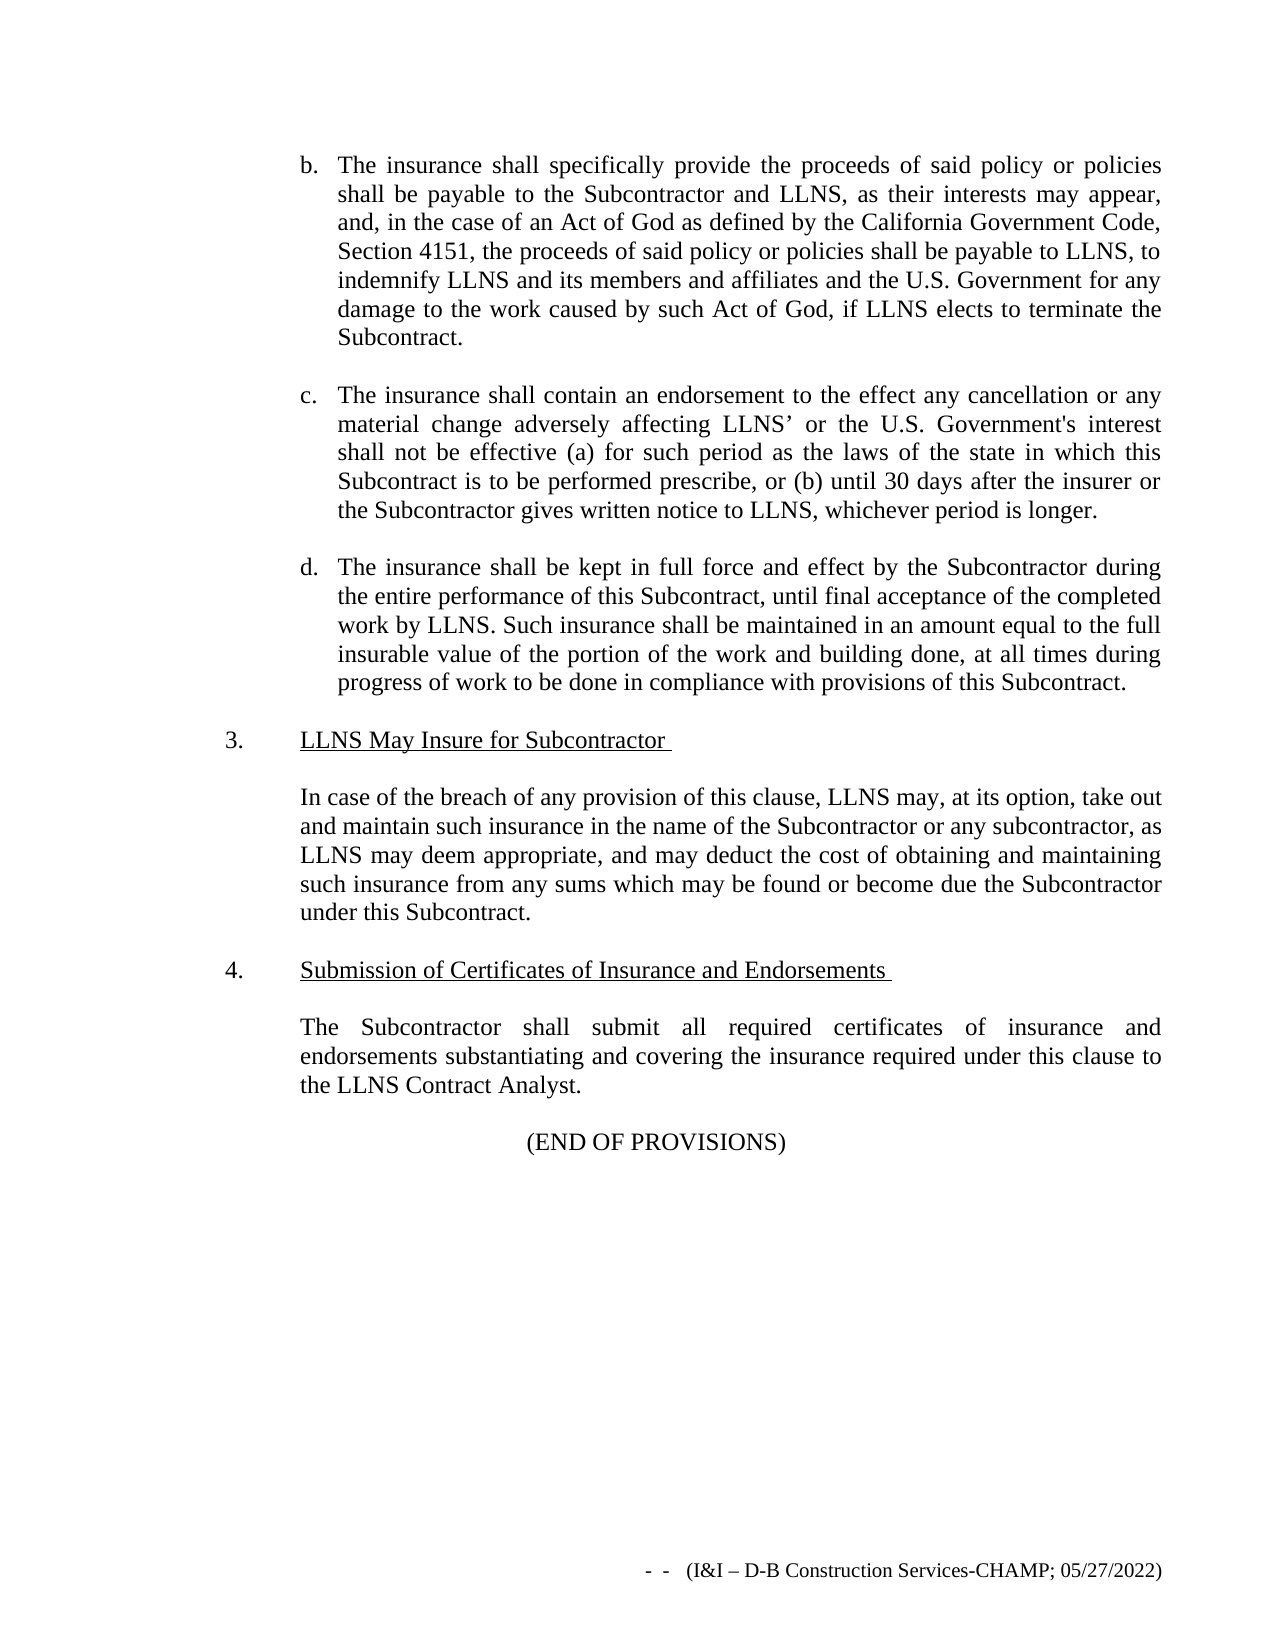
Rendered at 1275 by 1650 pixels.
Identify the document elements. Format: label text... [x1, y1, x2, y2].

list The insurance shall contain an endorsement to the effect any cancellation or any material change adversely affecting LLNS’ or the U.S. Government's interest shall not be effective (a) for such period as the laws of the state in which this Subcontract is to be performed prescribe, or (b) until 30 days after the insurer or the Subcontractor gives written notice to LLNS, whichever period is longer. [300, 380, 1162, 524]
text 4. Submission of Certificates of Insurance and Endorsements [225, 955, 1162, 984]
list The insurance shall specifically provide the proceeds of said policy or policies shall be payable to the Subcontractor and LLNS, as their interests may appear, and, in the case of an Act of God as defined by the California Government Code, Section 4151, the proceeds of said policy or policies shall be payable to LLNS, to indemnify LLNS and its members and affiliates and the U.S. Government for any damage to the work caused by such Act of God, if LLNS elects to terminate the Subcontract. [300, 150, 1162, 351]
text 3. LLNS May Insure for Subcontractor [225, 725, 1162, 754]
list The insurance shall be kept in full force and effect by the Subcontractor during the entire performance of this Subcontract, until final acceptance of the completed work by LLNS. Such insurance shall be maintained in an amount equal to the full insurable value of the portion of the work and building done, at all times during progress of work to be done in compliance with provisions of this Subcontract. [300, 552, 1162, 696]
list In case of the breach of any provision of this clause, LLNS may, at its option, take out and maintain such insurance in the name of the Subcontractor or any subcontractor, as [300, 782, 1162, 840]
list The Subcontractor shall submit all required certificates of insurance and endorsements substantiating and covering the insurance required under this clause to the LLNS Contract Analyst. [300, 1012, 1162, 1099]
text (END OF PROVISIONS) [150, 1127, 1162, 1156]
list LLNS may deem appropriate, and may deduct the cost of obtaining and maintaining such insurance from any sums which may be found or become due the Subcontractor under this Subcontract. [300, 840, 1162, 926]
